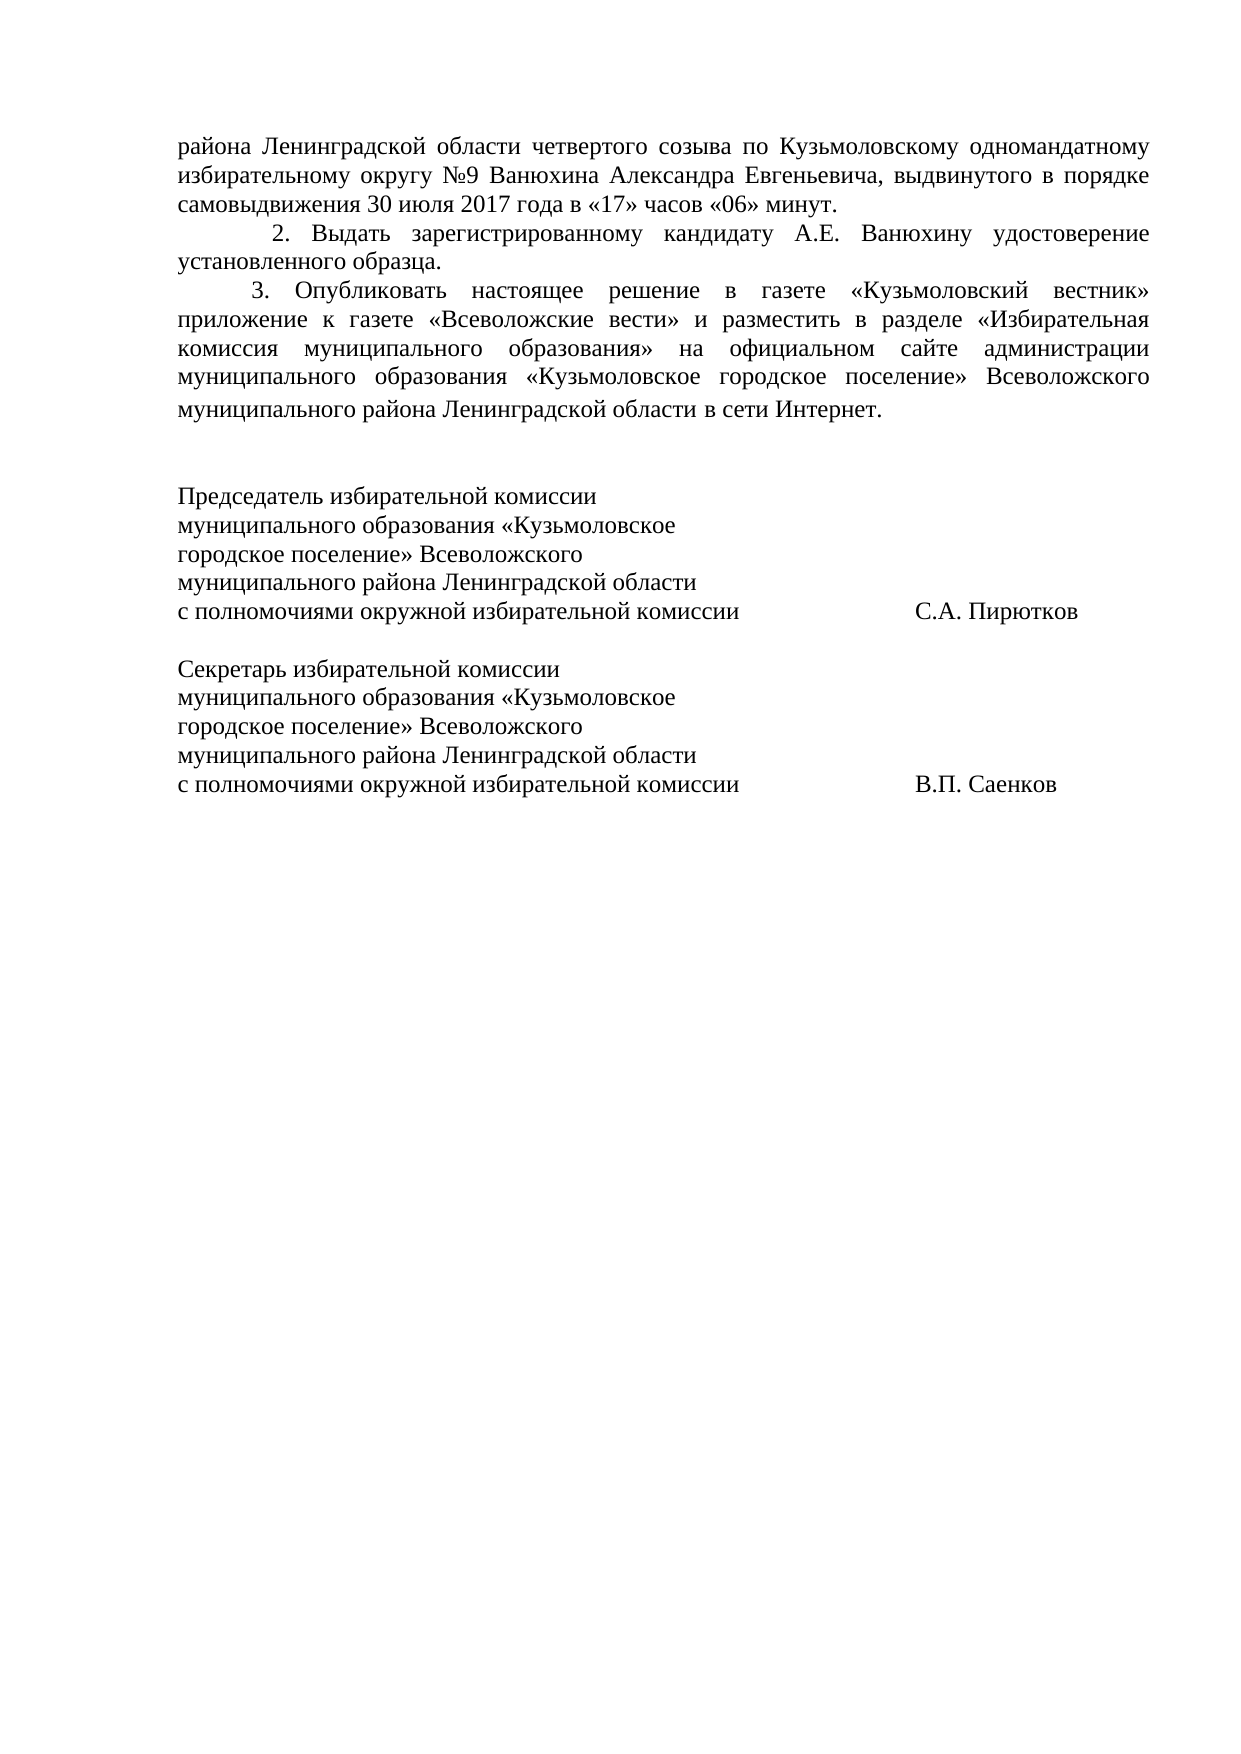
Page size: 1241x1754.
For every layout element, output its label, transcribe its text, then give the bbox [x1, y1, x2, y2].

text муниципального образования «Кузьмоловское [177, 510, 1152, 539]
text Председатель избирательной комиссии [177, 481, 1152, 510]
text с полномочиями окружной избирательной комиссии В.П. Саенков [177, 769, 1152, 826]
text 2. Выдать зарегистрированному кандидату А.Е. Ванюхину удостоверение установленного образца. [177, 218, 1150, 275]
text с полномочиями окружной избирательной комиссии С.А. Пирютков [133, 596, 1152, 625]
text муниципального района Ленинградской области [177, 740, 1152, 769]
text городское поселение» Всеволожского [177, 539, 1152, 567]
text муниципального образования «Кузьмоловское [177, 682, 1152, 711]
text муниципального района Ленинградской области [177, 567, 1152, 596]
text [177, 131, 1150, 218]
text 3. Опубликовать настоящее решение в газете «Кузьмоловский вестник» приложение к газете «Всеволожские вести» и разместить в разделе «Избирательная комиссия муниципального образования» на официальном сайте администрации муниципального образования «Кузьмоловское городское поселение» Всеволожского муниципального района Ленинградской области в сети Интернет. [177, 275, 1150, 424]
text городское поселение» Всеволожского [177, 711, 1152, 740]
text Секретарь избирательной комиссии [177, 654, 1152, 682]
